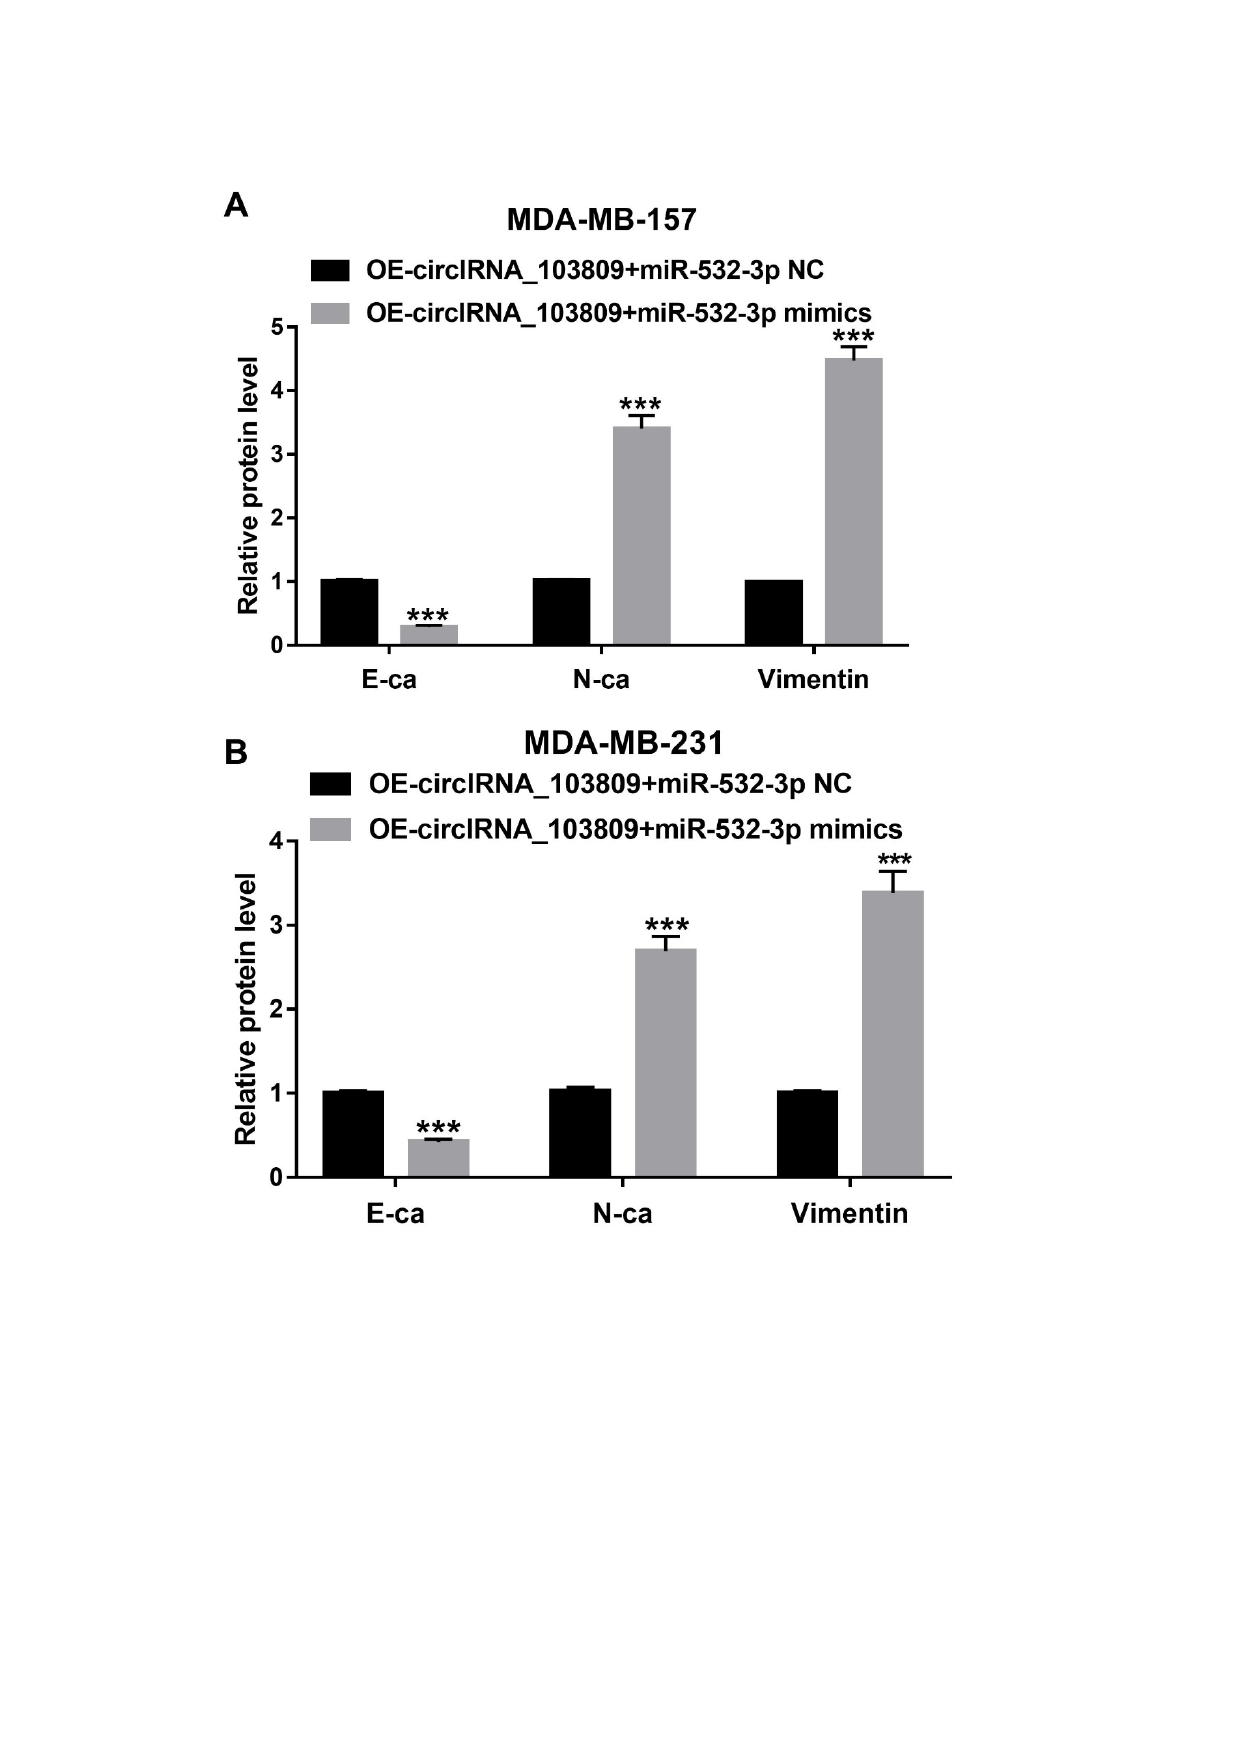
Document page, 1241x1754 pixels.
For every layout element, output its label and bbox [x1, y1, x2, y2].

picture [187, 162, 1053, 1276]
